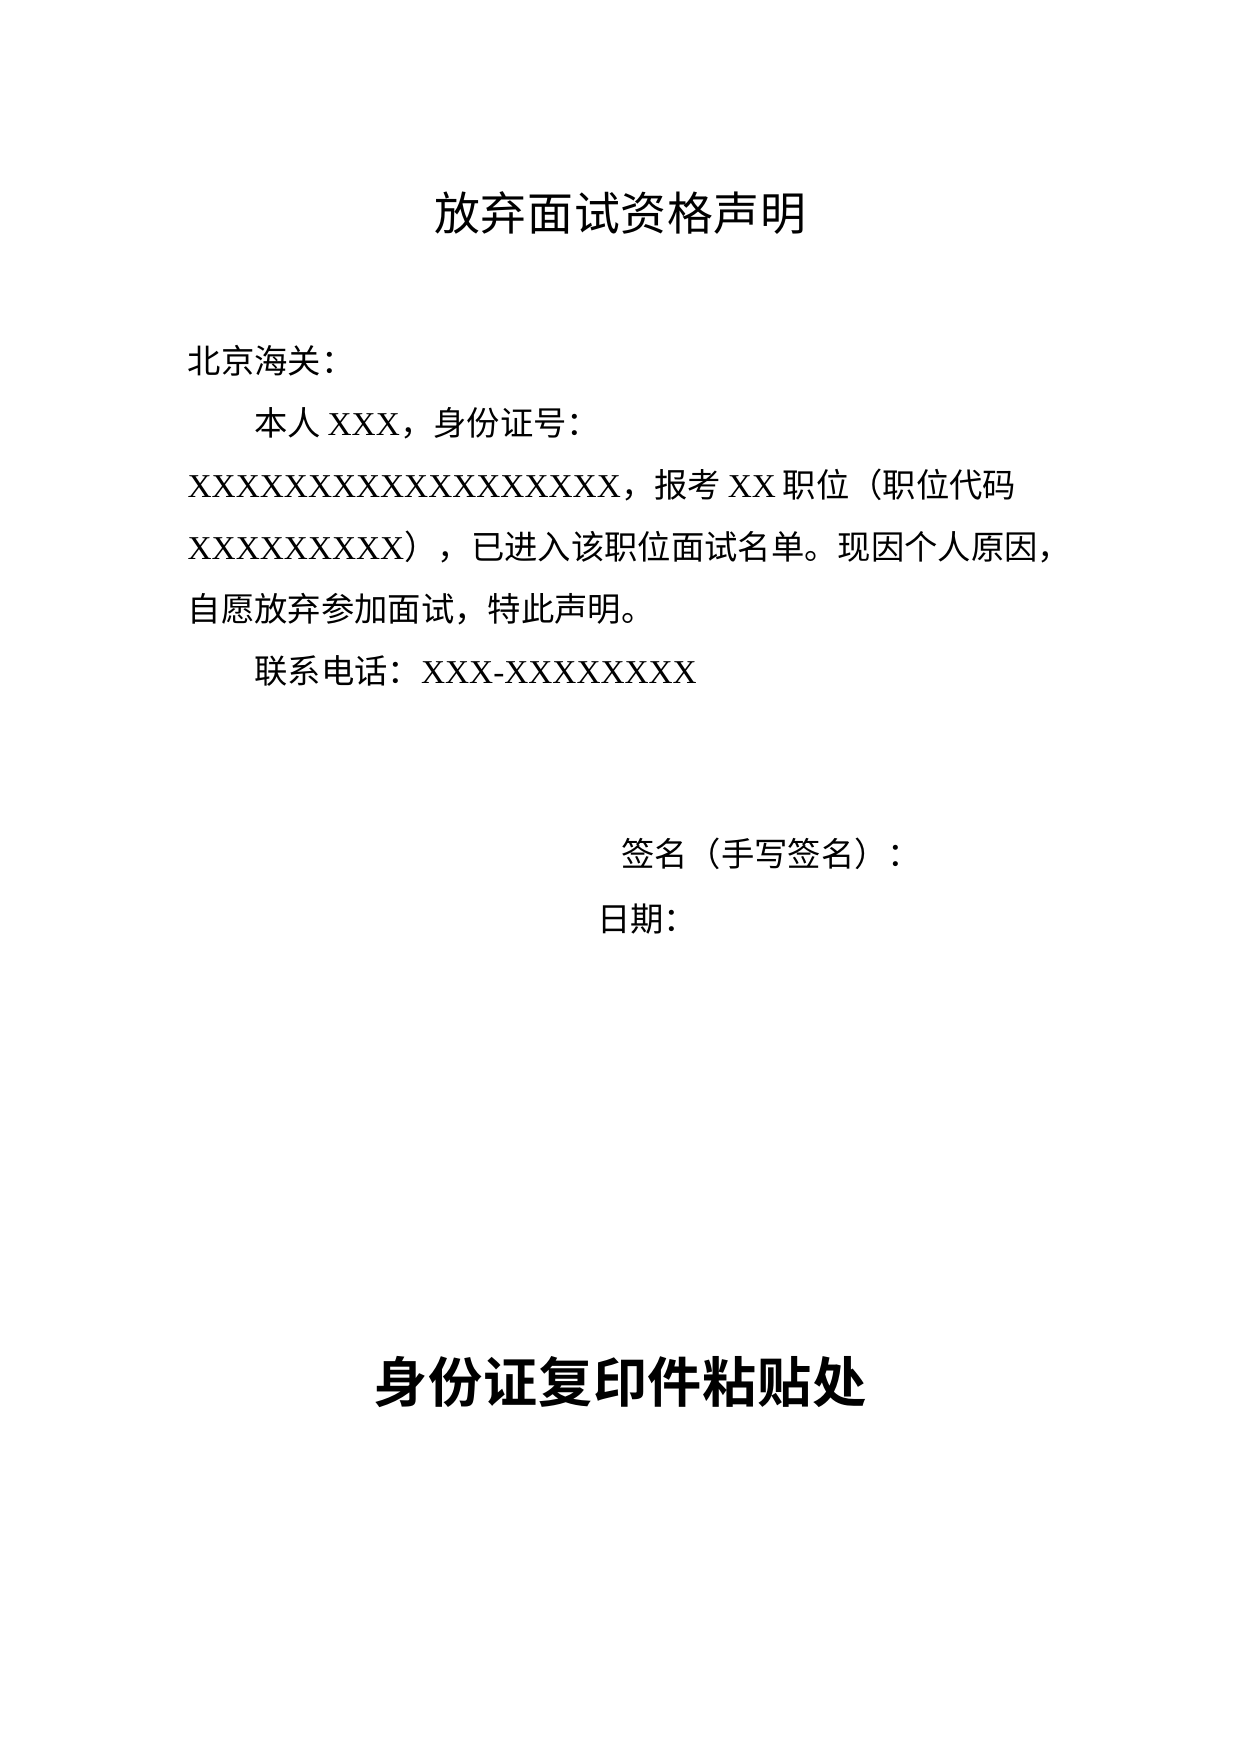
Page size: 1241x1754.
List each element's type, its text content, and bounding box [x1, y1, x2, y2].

text 放弃面试资格声明 [187, 162, 1053, 259]
text 签名（手写签名）： [187, 819, 965, 884]
text 本人XXX，身份证号：XXXXXXXXXXXXXXXXXX，报考XX职位（职位代码XXXXXXXXX），已进入该职位面试名单。现因个人原因，自愿放弃参加面试，特此声明。 [187, 386, 1053, 634]
text 北京海关： [187, 324, 1053, 386]
text 联系电话：XXX-XXXXXXXX [187, 634, 1053, 696]
text 日期： [187, 884, 1053, 949]
text 身份证复印件粘贴处 [187, 1330, 1053, 1428]
